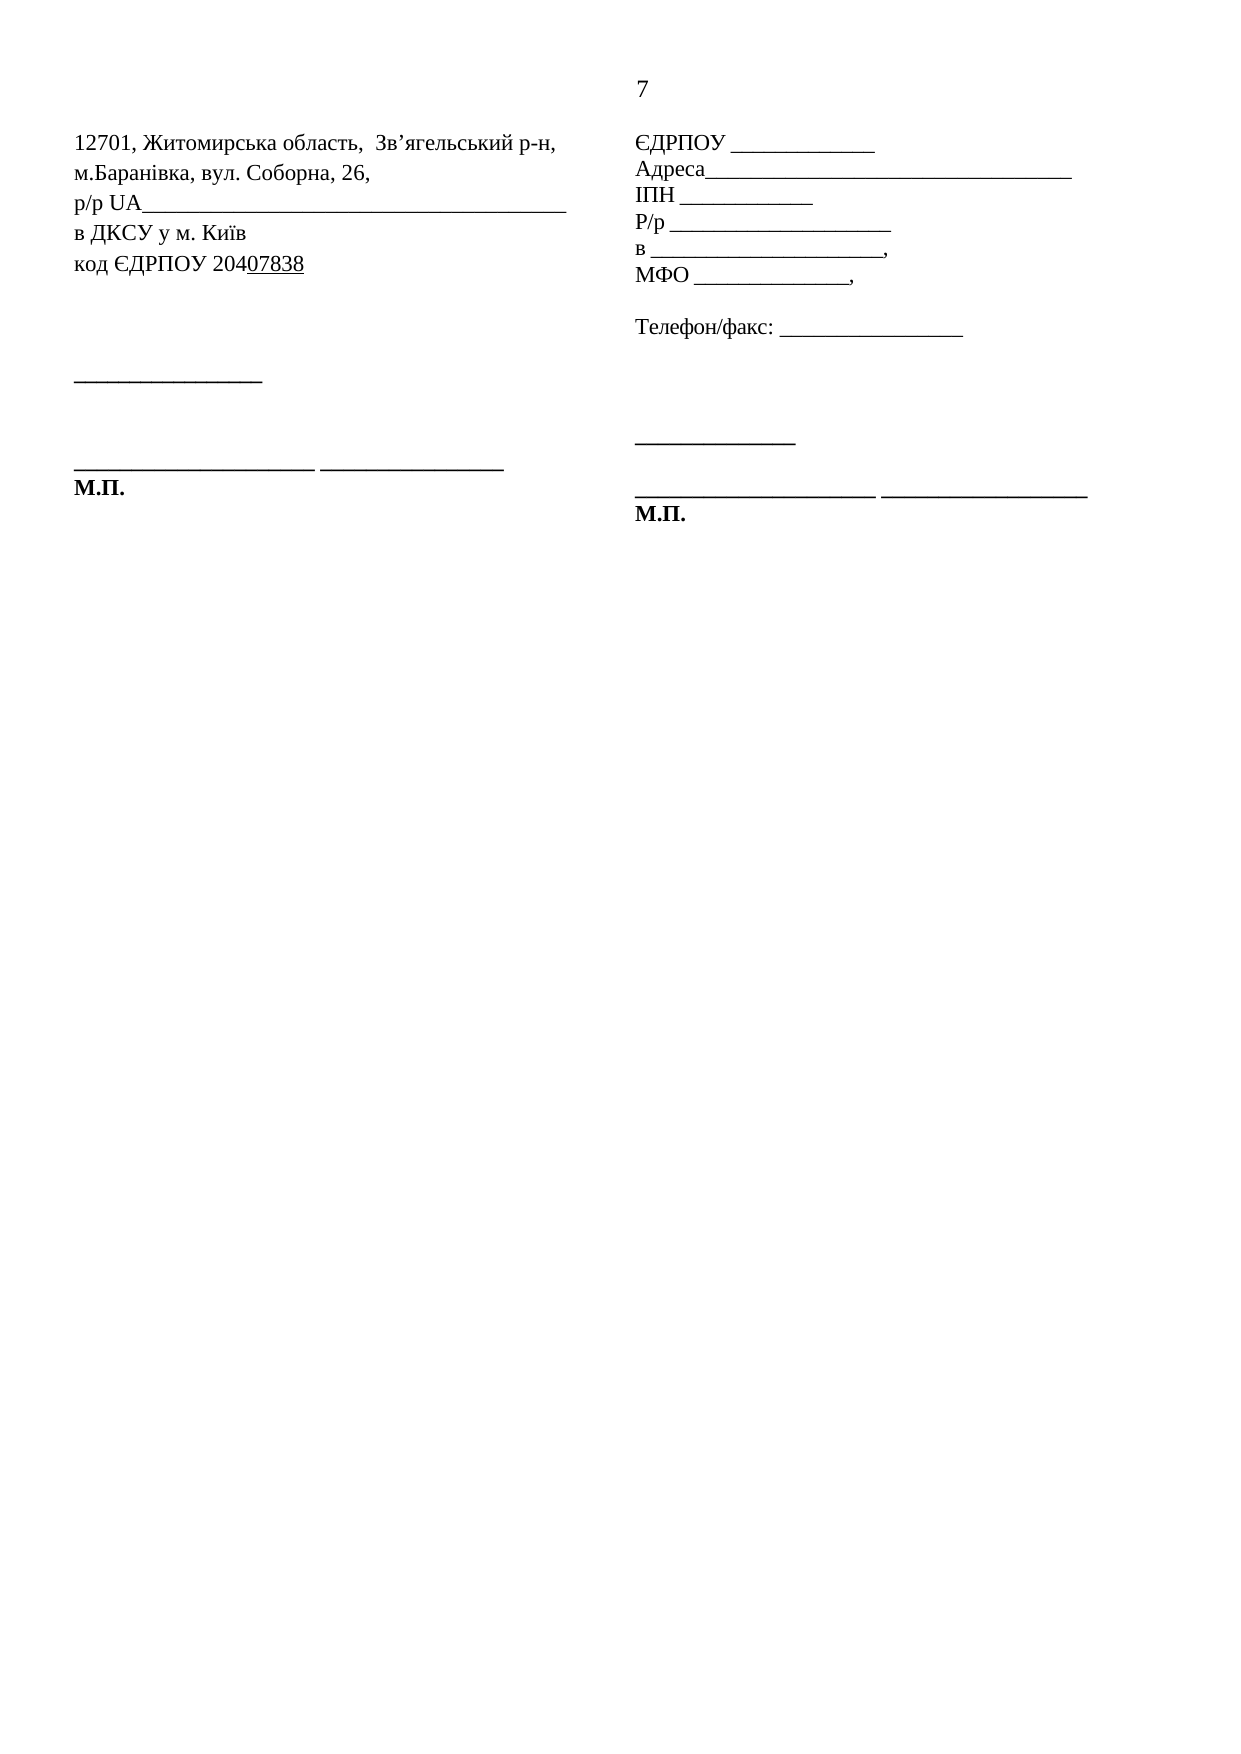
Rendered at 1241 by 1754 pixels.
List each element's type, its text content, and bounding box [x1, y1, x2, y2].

table_cell _____________________ ________________ М.П. [63, 421, 624, 527]
table_cell ______________ _____________________ __________________ М.П. [624, 421, 1155, 527]
table_cell 12701, Житомирська область, Зв’ягельський р-н, м.Баранівка, вул. Соборна, 26, р/р UA_____________________________________ в ДКСУ у м. Київ код ЄДРПОУ 20407838 _________________ [63, 129, 624, 421]
table_cell ЄДРПОУ _____________ Адреса________________________________ ІПН ____________ Р/р ____________________ в _____________________, МФО ______________, Телефон/факс: ________________ [624, 129, 1155, 421]
